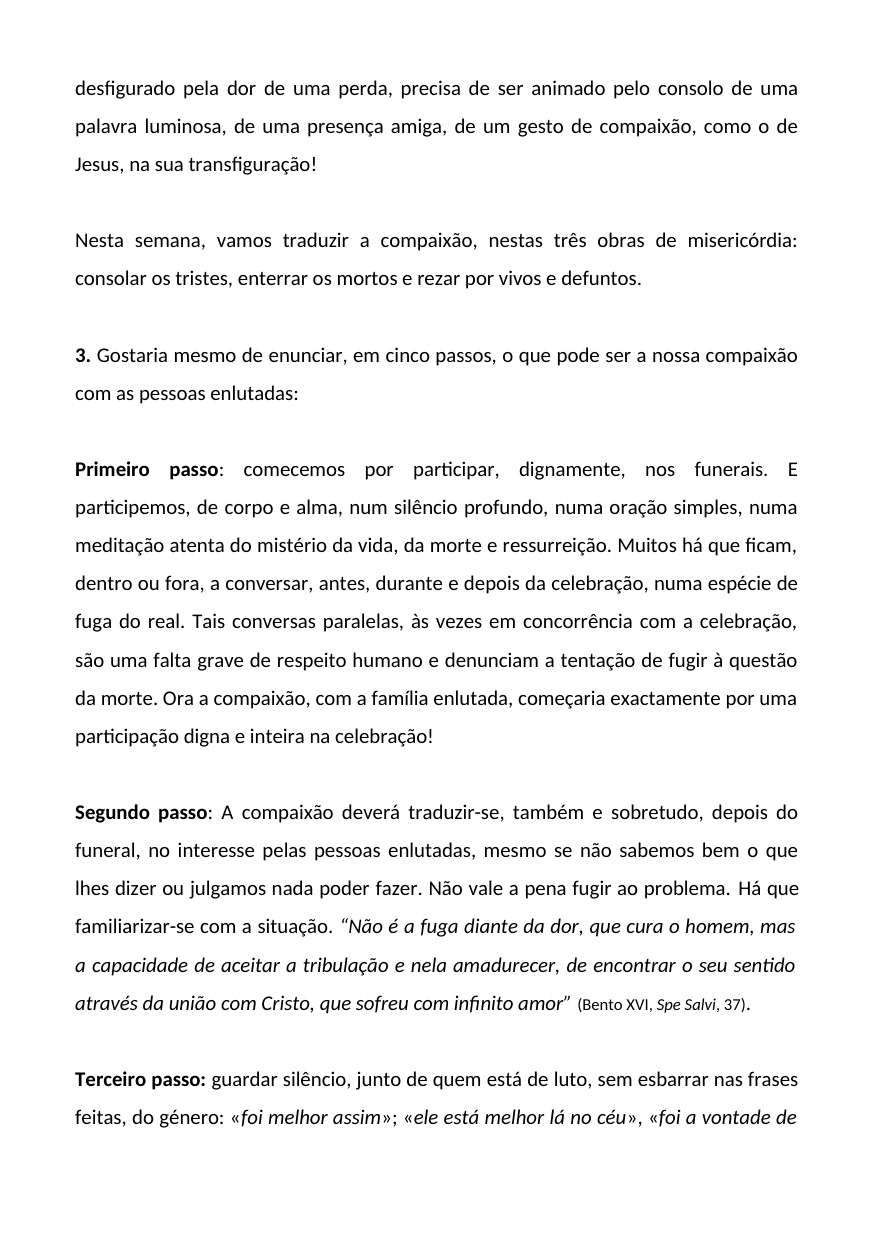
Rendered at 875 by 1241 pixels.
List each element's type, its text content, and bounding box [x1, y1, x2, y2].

text Primeiro passo: comecemos por participar, dignamente, nos funerais. E participemos, de corpo e alma, num silêncio profundo, numa oração simples, numa meditação atenta do mistério da vida, da morte e ressurreição. Muitos há que ficam, dentro ou fora, a conversar, antes, durante e depois da celebração, numa espécie de fuga do real. Tais conversas paralelas, às vezes em concorrência com a celebração, são uma falta grave de respeito humano e denunciam a tentação de fugir à questão da morte. Ora a compaixão, com a família enlutada, começaria exactamente por uma participação digna e inteira na celebração! [75, 456, 799, 748]
text 3. Gostaria mesmo de enunciar, em cinco passos, o que pode ser a nossa compaixão com as pessoas enlutadas: [75, 342, 799, 405]
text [75, 1066, 799, 1130]
text Nesta semana, vamos traduzir a compaixão, nestas três obras de misericórdia: consolar os tristes, enterrar os mortos e rezar por vivos e defuntos. [75, 227, 799, 291]
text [75, 75, 799, 177]
text Segundo passo: A compaixão deverá traduzir-se, também e sobretudo, depois do funeral, no interesse pelas pessoas enlutadas, mesmo se não sabemos bem o que lhes dizer ou julgamos nada poder fazer. Não vale a pena fugir ao problema. Há que familiarizar-se com a situação. “Não é a fuga diante da dor, que cura o homem, mas a capacidade de aceitar a tribulação e nela amadurecer, de encontrar o seu sentido através da união com Cristo, que sofreu com infinito amor” (Bento XVI, Spe Salvi, 37). [75, 799, 799, 1015]
